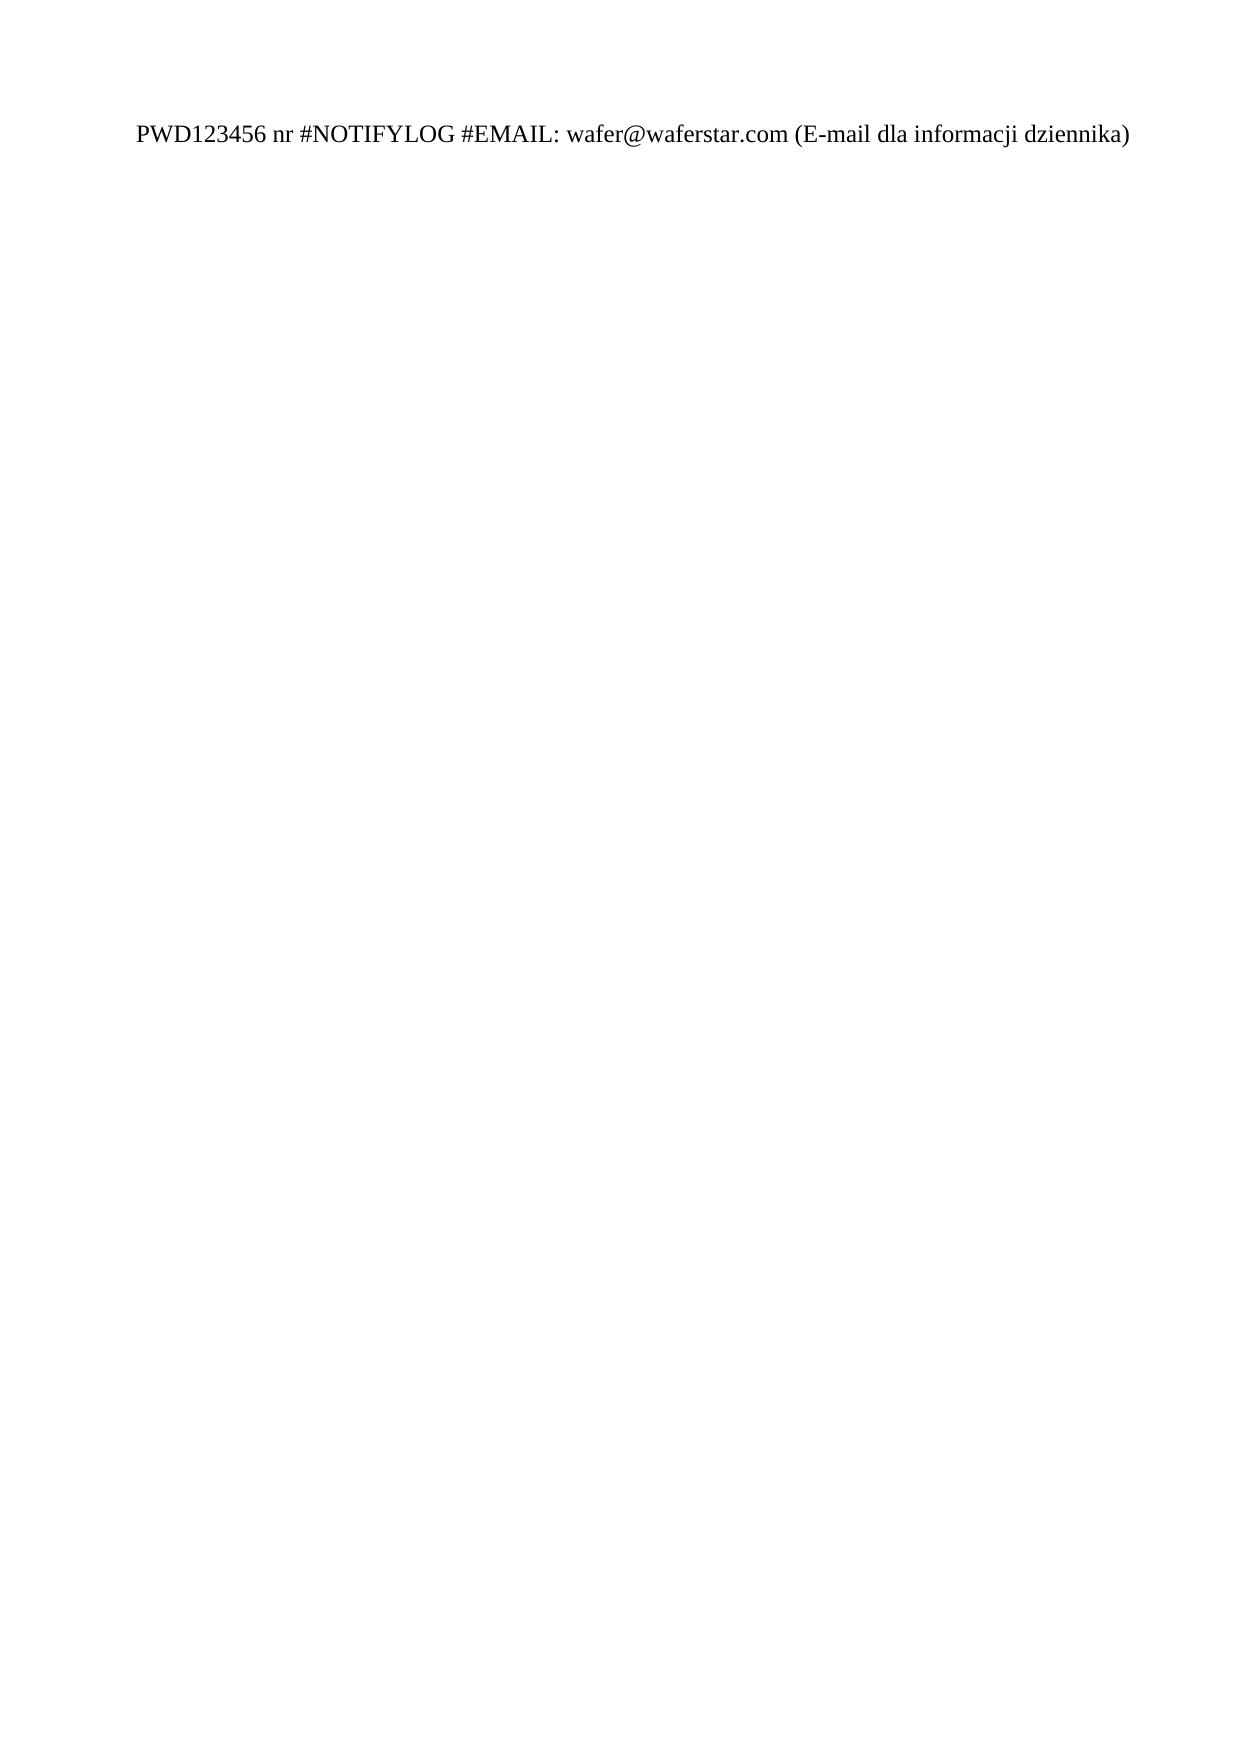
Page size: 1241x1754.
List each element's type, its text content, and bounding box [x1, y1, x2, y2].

text PWD123456 nr #NOTIFYLOG #EMAIL: wafer@waferstar.com (E-mail dla informacji dziennika) [136, 119, 1138, 148]
